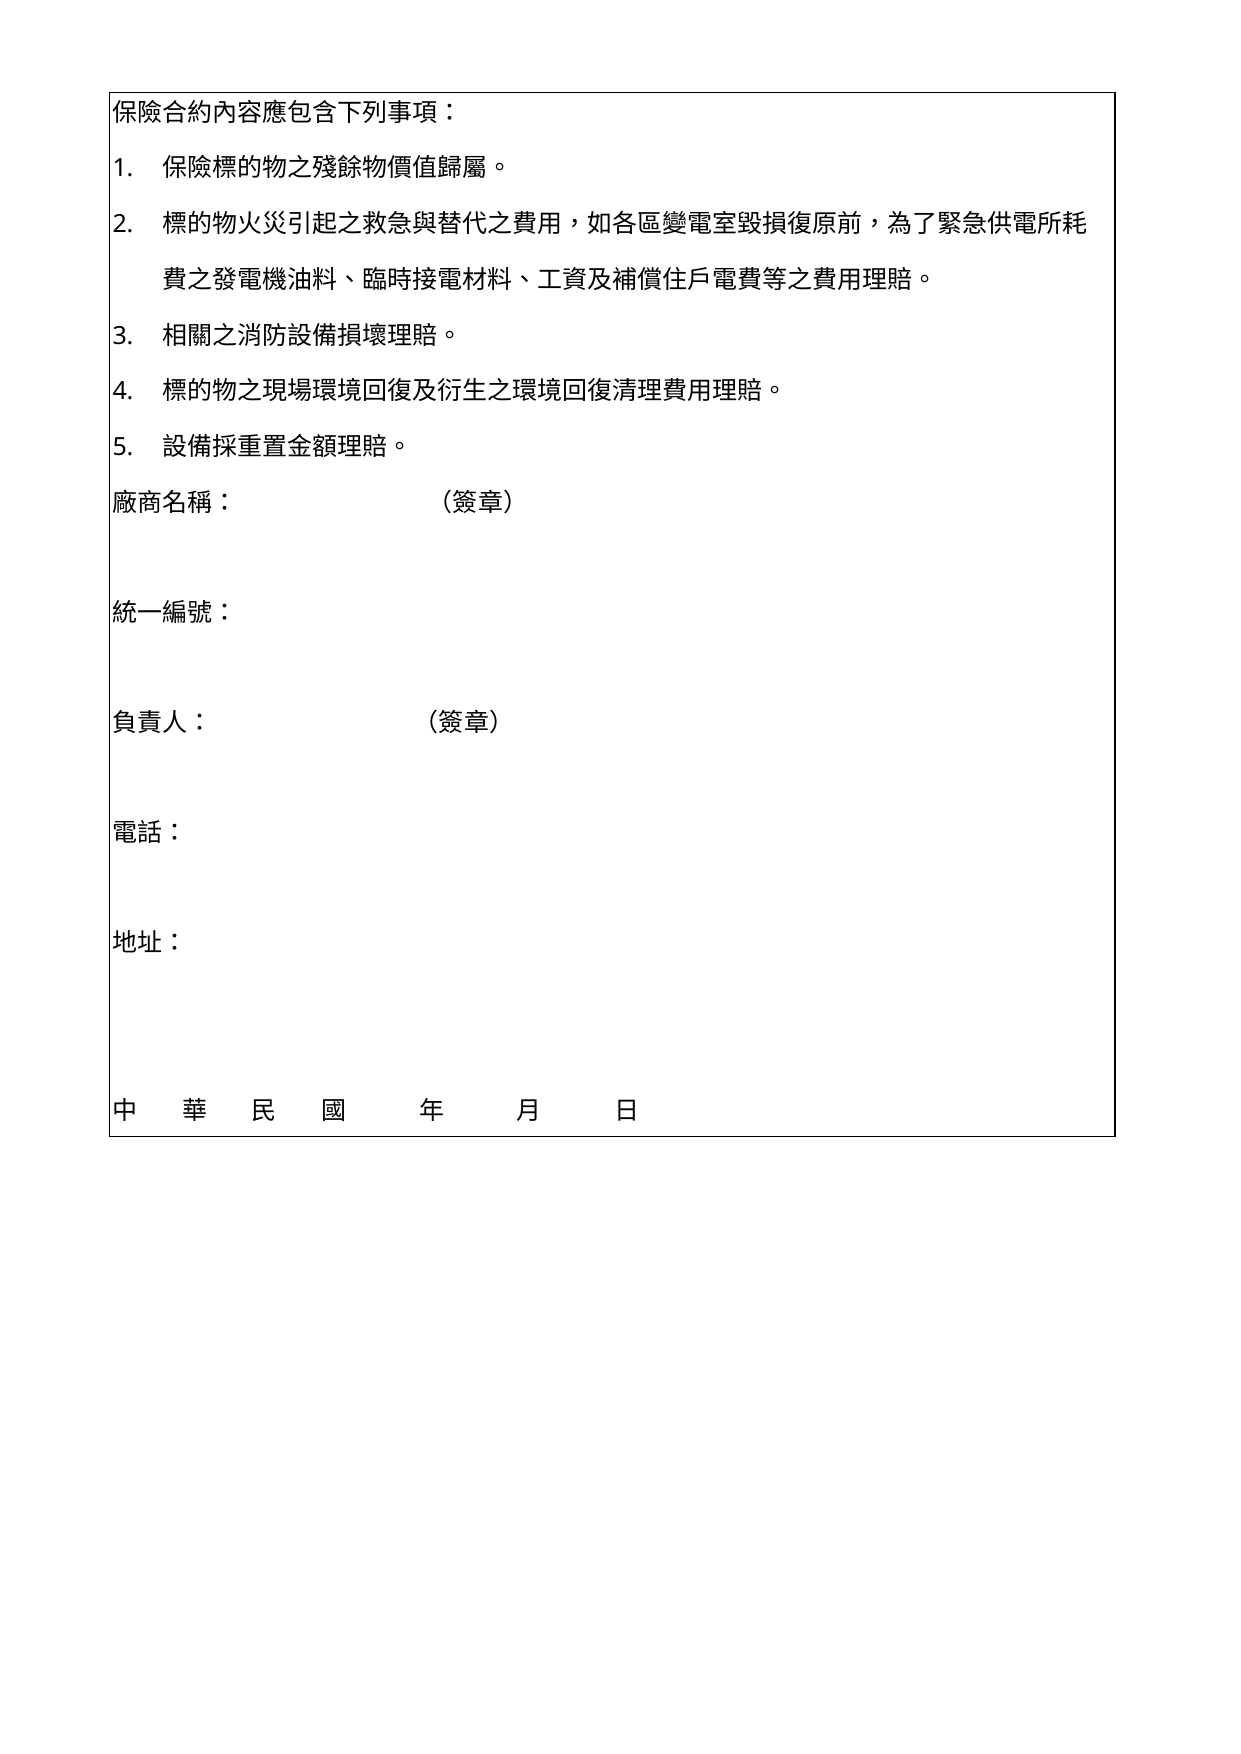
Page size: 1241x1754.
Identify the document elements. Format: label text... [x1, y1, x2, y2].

table_cell 保險合約內容應包含下列事項： 1. 保險標的物之殘餘物價值歸屬。 2. 標的物火災引起之救急與替代之費用，如各區變電室毀損復原前，為了緊急供電所耗費之發電機油料、臨時接電材料、工資及補償住戶電費等之費用理賠。 3. 相關之消防設備損壞理賠。 4. 標的物之現場環境回復及衍生之環境回復清理費用理賠。 5. 設備採重置金額理賠。 廠商名稱： （簽章） 統一編號： 負責人： （簽章） 電話： 地址： 中 華 民 國 年 月 日 [110, 93, 1114, 1136]
